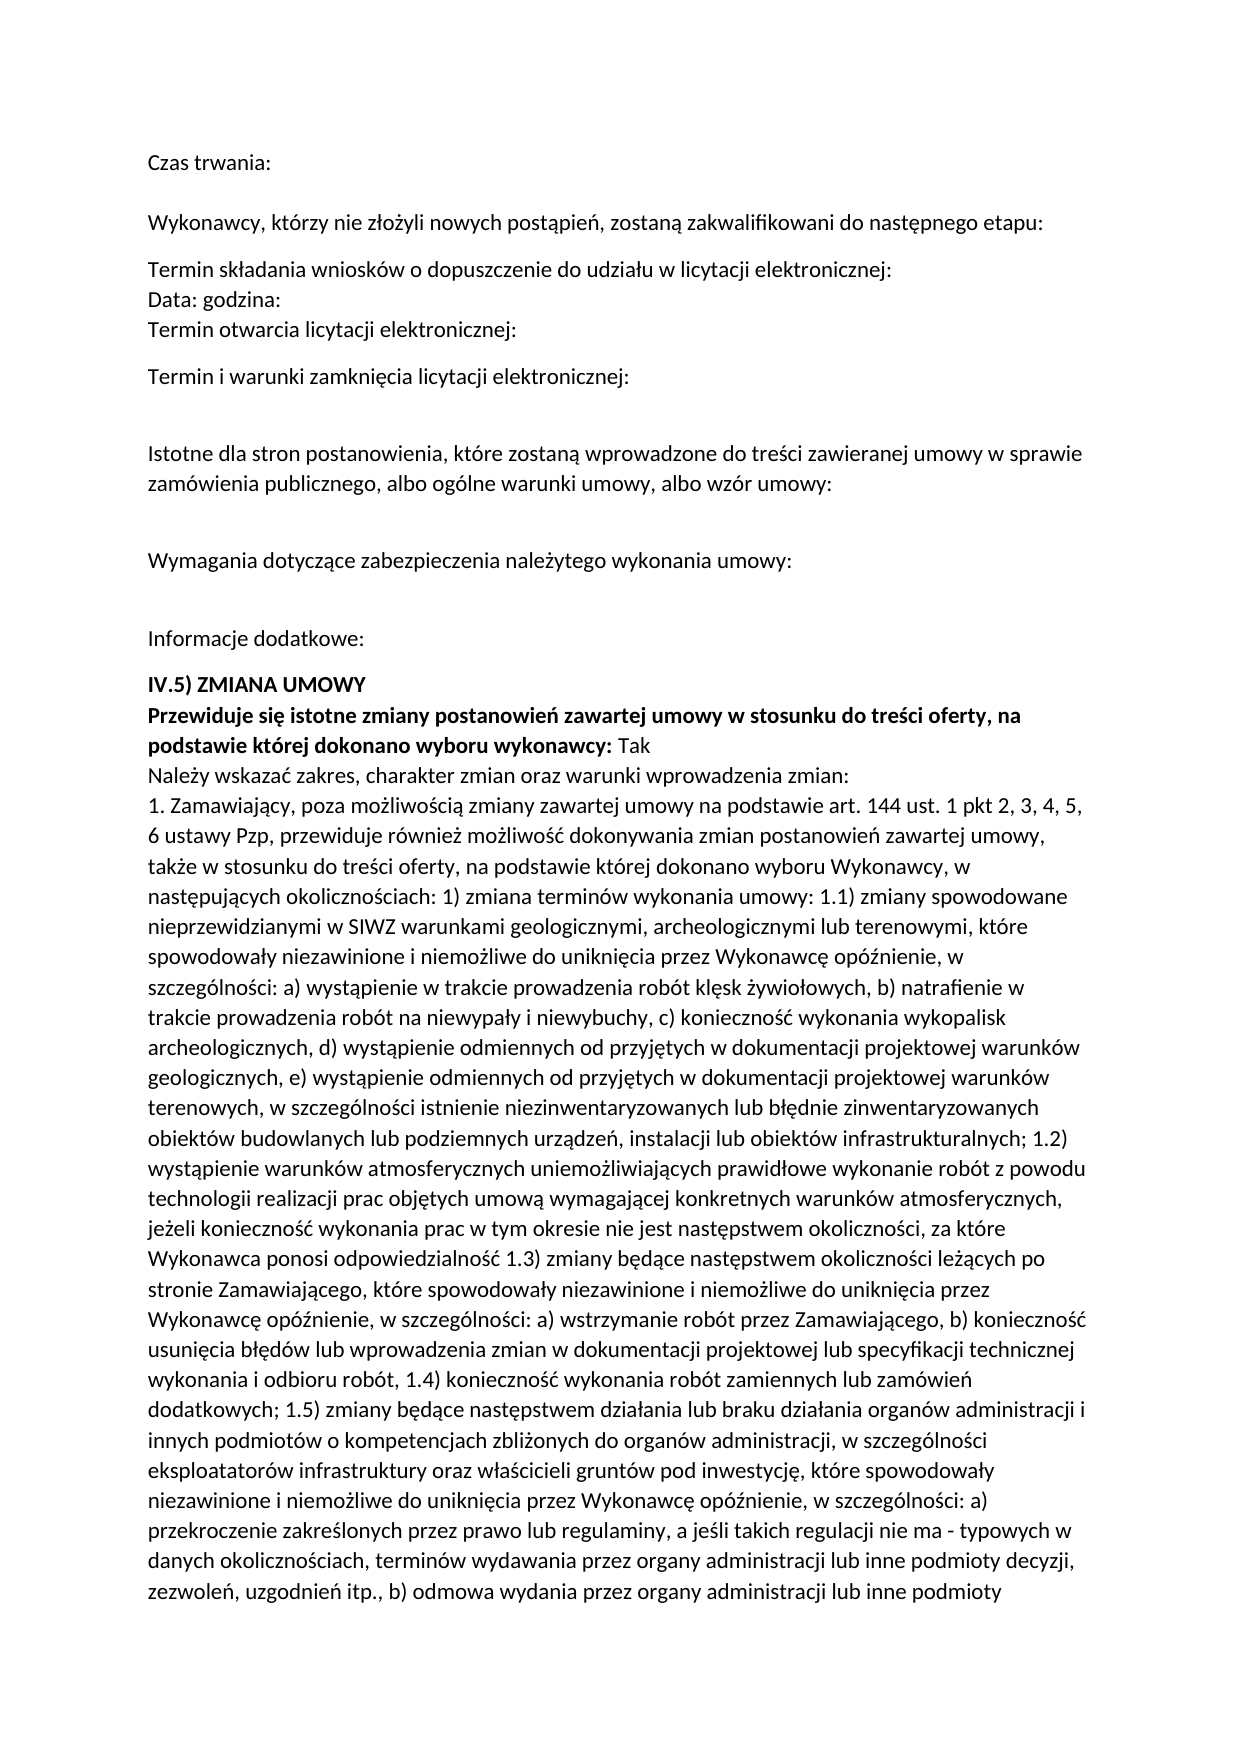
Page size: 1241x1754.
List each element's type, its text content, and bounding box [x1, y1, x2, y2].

text Termin składania wniosków o dopuszczenie do udziału w licytacji elektronicznej: Data: godzina: Termin otwarcia licytacji elektronicznej: [148, 255, 1093, 343]
text Termin i warunki zamknięcia licytacji elektronicznej: [148, 362, 1093, 390]
text Czas trwania: Wykonawcy, którzy nie złożyli nowych postąpień, zostaną zakwalifikowani do następnego etapu: [148, 148, 1093, 236]
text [148, 671, 1093, 1605]
text Wymagania dotyczące zabezpieczenia należytego wykonania umowy: [148, 516, 1093, 574]
text Informacje dodatkowe: [148, 593, 1093, 652]
text Istotne dla stron postanowienia, które zostaną wprowadzone do treści zawieranej umowy w sprawie zamówienia publicznego, albo ogólne warunki umowy, albo wzór umowy: [148, 409, 1093, 497]
